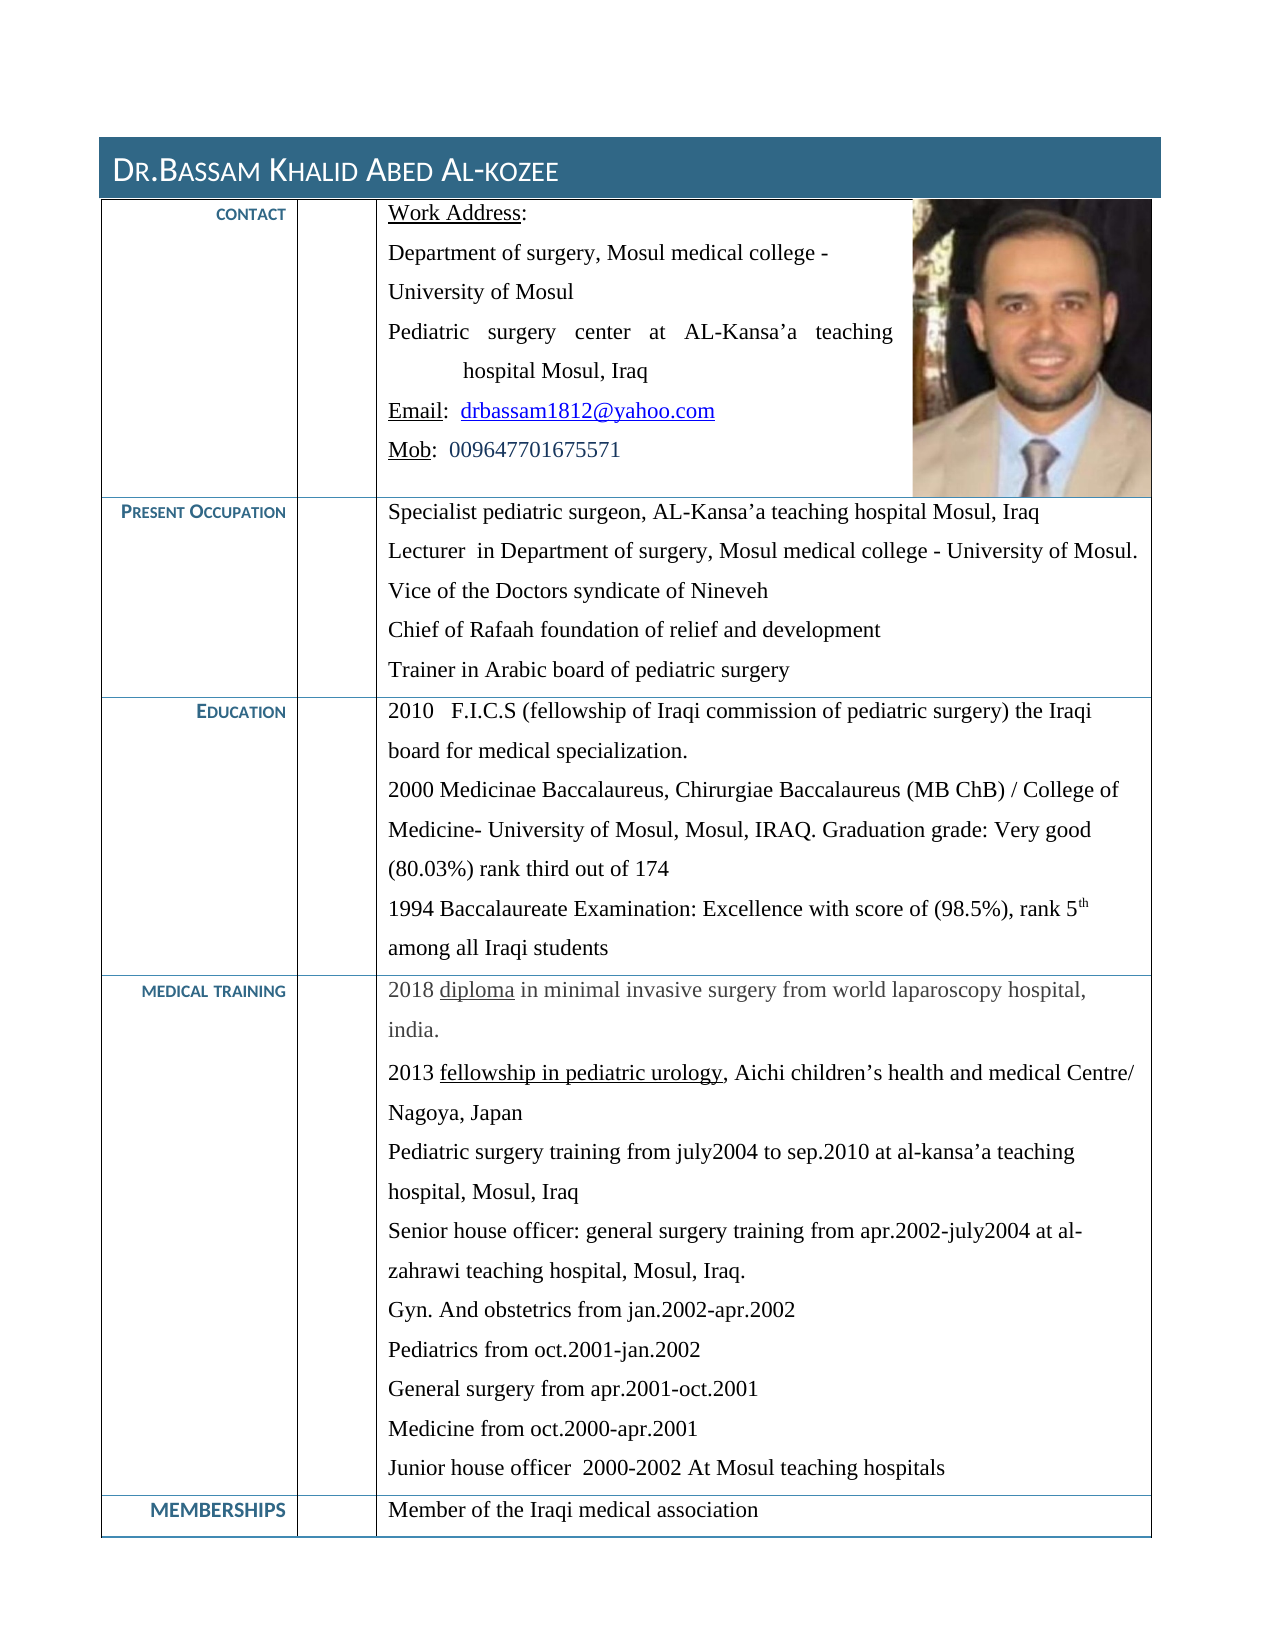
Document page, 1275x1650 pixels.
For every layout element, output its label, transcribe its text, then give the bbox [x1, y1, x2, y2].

table_cell 2010 F.I.C.S (fellowship of Iraqi commission of pediatric surgery) the Iraqi board for medical specialization. 2000 Medicinae Baccalaureus, Chirurgiae Baccalaureus (MB ChB) / College of Medicine- University of Mosul, Mosul, IRAQ. Graduation grade: Very good (80.03%) rank third out of 174 1994 Baccalaureate Examination: Excellence with score of (98.5%), rank 5th among all Iraqi students [377, 698, 1151, 975]
table_cell [298, 698, 376, 975]
table_header [298, 200, 376, 497]
table_cell MEMBERSHIPS [102, 1496, 297, 1536]
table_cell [377, 1496, 1151, 1536]
table_cell Education [102, 698, 297, 975]
text Dr.Bassam Khalid Abed Al-kozee [100, 139, 1160, 198]
table_cell [298, 976, 376, 1495]
table_cell [298, 1496, 376, 1536]
table_cell Present Occupation [102, 498, 297, 697]
picture [912, 199, 1152, 497]
table_header contact [102, 200, 297, 497]
table_cell 2018 diploma in minimal invasive surgery from world laparoscopy hospital, india. 2013 fellowship in pediatric urology, Aichi children’s health and medical Centre/ Nagoya, Japan Pediatric surgery training from july2004 to sep.2010 at al-kansa’a teaching hospital, Mosul, Iraq Senior house officer: general surgery training from apr.2002-july2004 at al-zahrawi teaching hospital, Mosul, Iraq. Gyn. And obstetrics from jan.2002-apr.2002 Pediatrics from oct.2001-jan.2002 General surgery from apr.2001-oct.2001 Medicine from oct.2000-apr.2001 Junior house officer 2000-2002 At Mosul teaching hospitals [377, 976, 1151, 1495]
table_cell medical training [102, 976, 297, 1495]
table_header Work Address: Department of surgery, Mosul medical college - University of Mosul Pediatric surgery center at AL-Kansa’a teaching hospital Mosul, Iraq Email: drbassam1812@yahoo.com Mob: 009647701675571 [377, 200, 912, 497]
table_cell [298, 498, 376, 697]
table_cell Specialist pediatric surgeon, AL-Kansa’a teaching hospital Mosul, Iraq Lecturer in Department of surgery, Mosul medical college - University of Mosul. Vice of the Doctors syndicate of Nineveh Chief of Rafaah foundation of relief and development Trainer in Arabic board of pediatric surgery [377, 498, 1151, 697]
